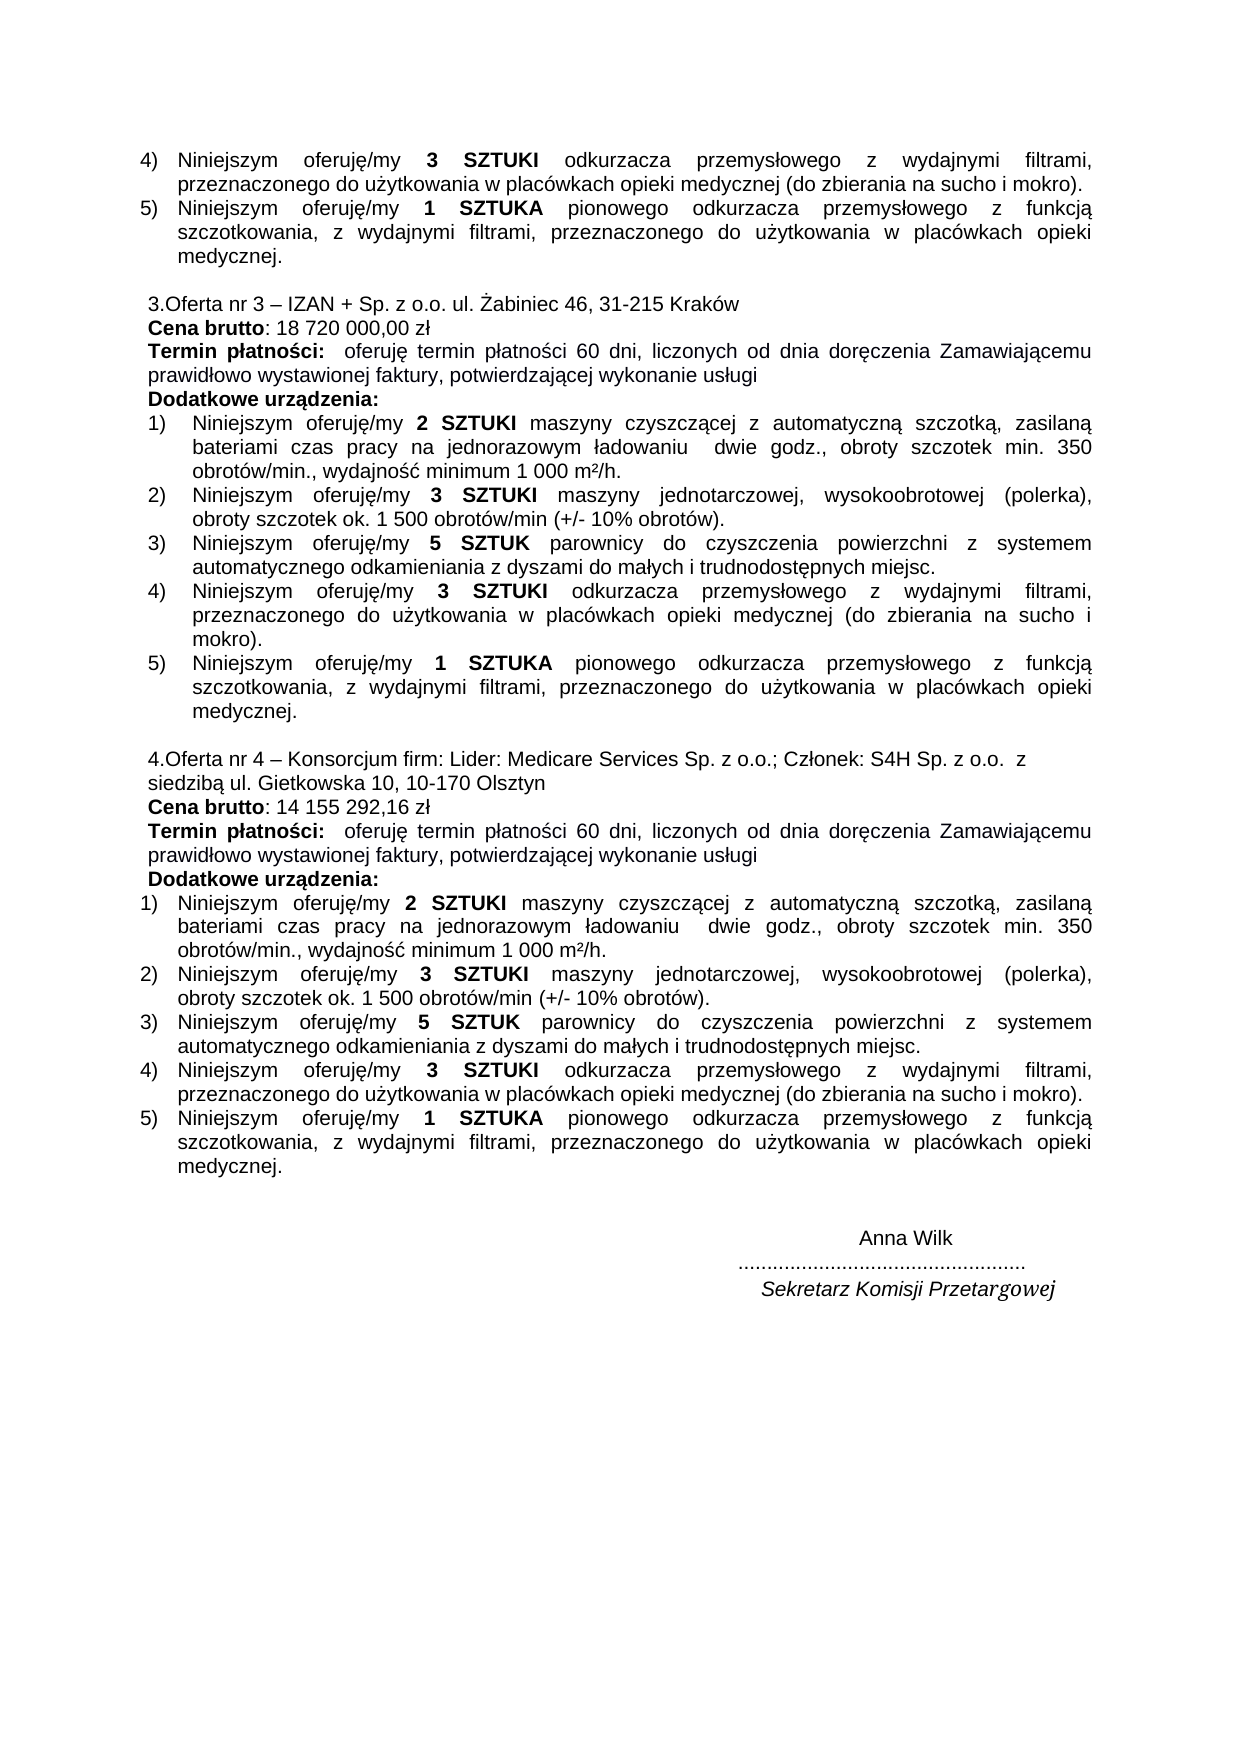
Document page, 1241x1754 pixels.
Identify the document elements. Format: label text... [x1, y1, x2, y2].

text 4.Oferta nr 4 – Konsorcjum firm: Lider: Medicare Services Sp. z o.o.; Członek: S4H Sp. z o.o. z siedzibą ul. Gietkowska 10, 10-170 Olsztyn [148, 747, 1093, 794]
list Niniejszym oferuję/my 3 SZTUKI odkurzacza przemysłowego z wydajnymi filtrami, przeznaczonego do użytkowania w placówkach opieki medycznej (do zbierania na sucho i mokro). [140, 1058, 1093, 1106]
text Sekretarz Komisji Przetargowej [148, 1274, 1093, 1302]
list Niniejszym oferuję/my 3 SZTUKI maszyny jednotarczowej, wysokoobrotowej (polerka), obroty szczotek ok. 1 500 obrotów/min (+/- 10% obrotów). [140, 962, 1093, 1010]
text Dodatkowe urządzenia: [148, 387, 1093, 411]
list Niniejszym oferuję/my 3 SZTUKI odkurzacza przemysłowego z wydajnymi filtrami, przeznaczonego do użytkowania w placówkach opieki medycznej (do zbierania na sucho i mokro). [148, 579, 1093, 651]
text Cena brutto: 18 720 000,00 zł [148, 315, 1093, 339]
text Cena brutto: 14 155 292,16 zł [148, 794, 1093, 818]
text 3.Oferta nr 3 – IZAN + Sp. z o.o. ul. Żabiniec 46, 31-215 Kraków [148, 291, 1093, 315]
list Niniejszym oferuję/my 3 SZTUKI odkurzacza przemysłowego z wydajnymi filtrami, przeznaczonego do użytkowania w placówkach opieki medycznej (do zbierania na sucho i mokro). [140, 148, 1093, 196]
text Dodatkowe urządzenia: [148, 866, 1093, 890]
text Anna Wilk [148, 1226, 1093, 1250]
list Niniejszym oferuję/my 5 SZTUK parownicy do czyszczenia powierzchni z systemem automatycznego odkamieniania z dyszami do małych i trudnodostępnych miejsc. [148, 531, 1093, 579]
list Niniejszym oferuję/my 3 SZTUKI maszyny jednotarczowej, wysokoobrotowej (polerka), obroty szczotek ok. 1 500 obrotów/min (+/- 10% obrotów). [148, 483, 1093, 531]
text .................................................. [148, 1250, 1093, 1274]
list Niniejszym oferuję/my 5 SZTUK parownicy do czyszczenia powierzchni z systemem automatycznego odkamieniania z dyszami do małych i trudnodostępnych miejsc. [140, 1010, 1093, 1058]
